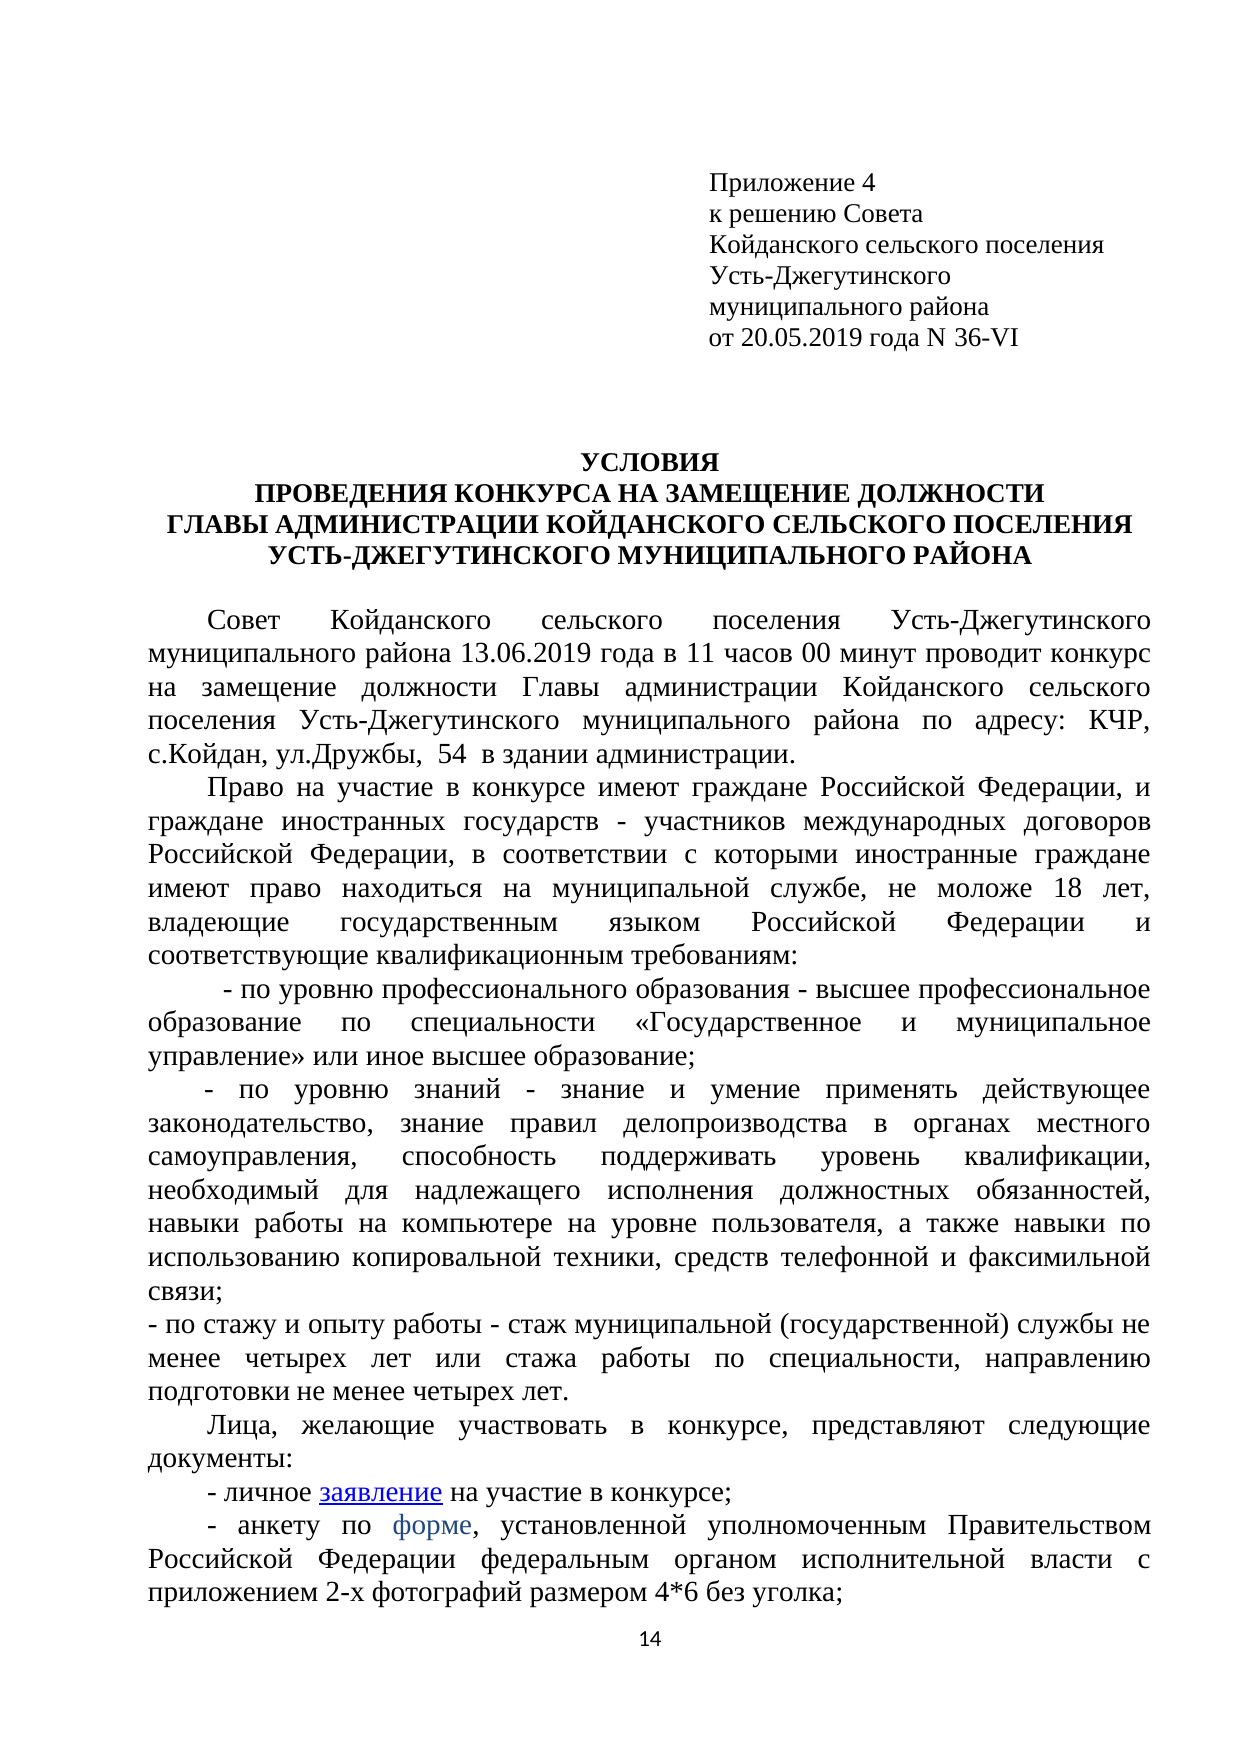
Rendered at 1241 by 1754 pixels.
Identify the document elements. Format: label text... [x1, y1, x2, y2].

text Право на участие в конкурсе имеют граждане Российской Федерации, и граждане иностранных государств - участников международных договоров Российской Федерации, в соответствии с которыми иностранные граждане имеют право находиться на муниципальной службе, не моложе 18 лет, владеющие государственным языком Российской Федерации и соответствующие квалификационным требованиям: [148, 769, 1152, 971]
text - по уровню знаний - знание и умение применять действующее законодательство, знание правил делопроизводства в органах местного самоуправления, способность поддерживать уровень квалификации, необходимый для надлежащего исполнения должностных обязанностей, навыки работы на компьютере на уровне пользователя, а также навыки по использованию копировальной техники, средств телефонной и факсимильной связи; [148, 1071, 1152, 1306]
text - по стажу и опыту работы - стаж муниципальной (государственной) службы не менее четырех лет или стажа работы по специальности, направлению подготовки не менее четырех лет. [148, 1306, 1152, 1407]
text Приложение 4 [709, 166, 1152, 197]
text муниципального района [709, 290, 1152, 321]
text Лица, желающие участвовать в конкурсе, представляют следующие документы: [148, 1407, 1152, 1474]
text от 20.05.2019 года N 36-VI [148, 321, 1152, 353]
text Усть-Джегутинского [709, 259, 1152, 290]
text - анкету по форме, установленной уполномоченным Правительством Российской Федерации федеральным органом исполнительной власти с приложением 2-х фотографий размером 4*6 без уголка; [148, 1507, 1152, 1608]
text Совет Койданского сельского поселения Усть-Джегутинского муниципального района 13.06.2019 года в 11 часов 00 минут проводит конкурс на замещение должности Главы администрации Койданского сельского поселения Усть-Джегутинского муниципального района по адресу: КЧР, с.Койдан, ул.Дружбы, 54 в здании администрации. [148, 602, 1152, 769]
text к решению Совета [709, 197, 1152, 228]
text Койданского сельского поселения [709, 228, 1152, 259]
text ПРОВЕДЕНИЯ КОНКУРСА НА ЗАМЕЩЕНИЕ ДОЛЖНОСТИ [148, 477, 1152, 508]
text УСЛОВИЯ [148, 446, 1152, 477]
text ГЛАВЫ АДМИНИСТРАЦИИ КОЙДАНСКОГО СЕЛЬСКОГО ПОСЕЛЕНИЯ УСТЬ-ДЖЕГУТИНСКОГО МУНИЦИПАЛЬНОГО РАЙОНА [148, 508, 1152, 571]
text - личное заявление на участие в конкурсе; [148, 1474, 1152, 1507]
text - по уровню профессионального образования - высшее профессиональное образование по специальности «Государственное и муниципальное управление» или иное высшее образование; [148, 971, 1152, 1071]
